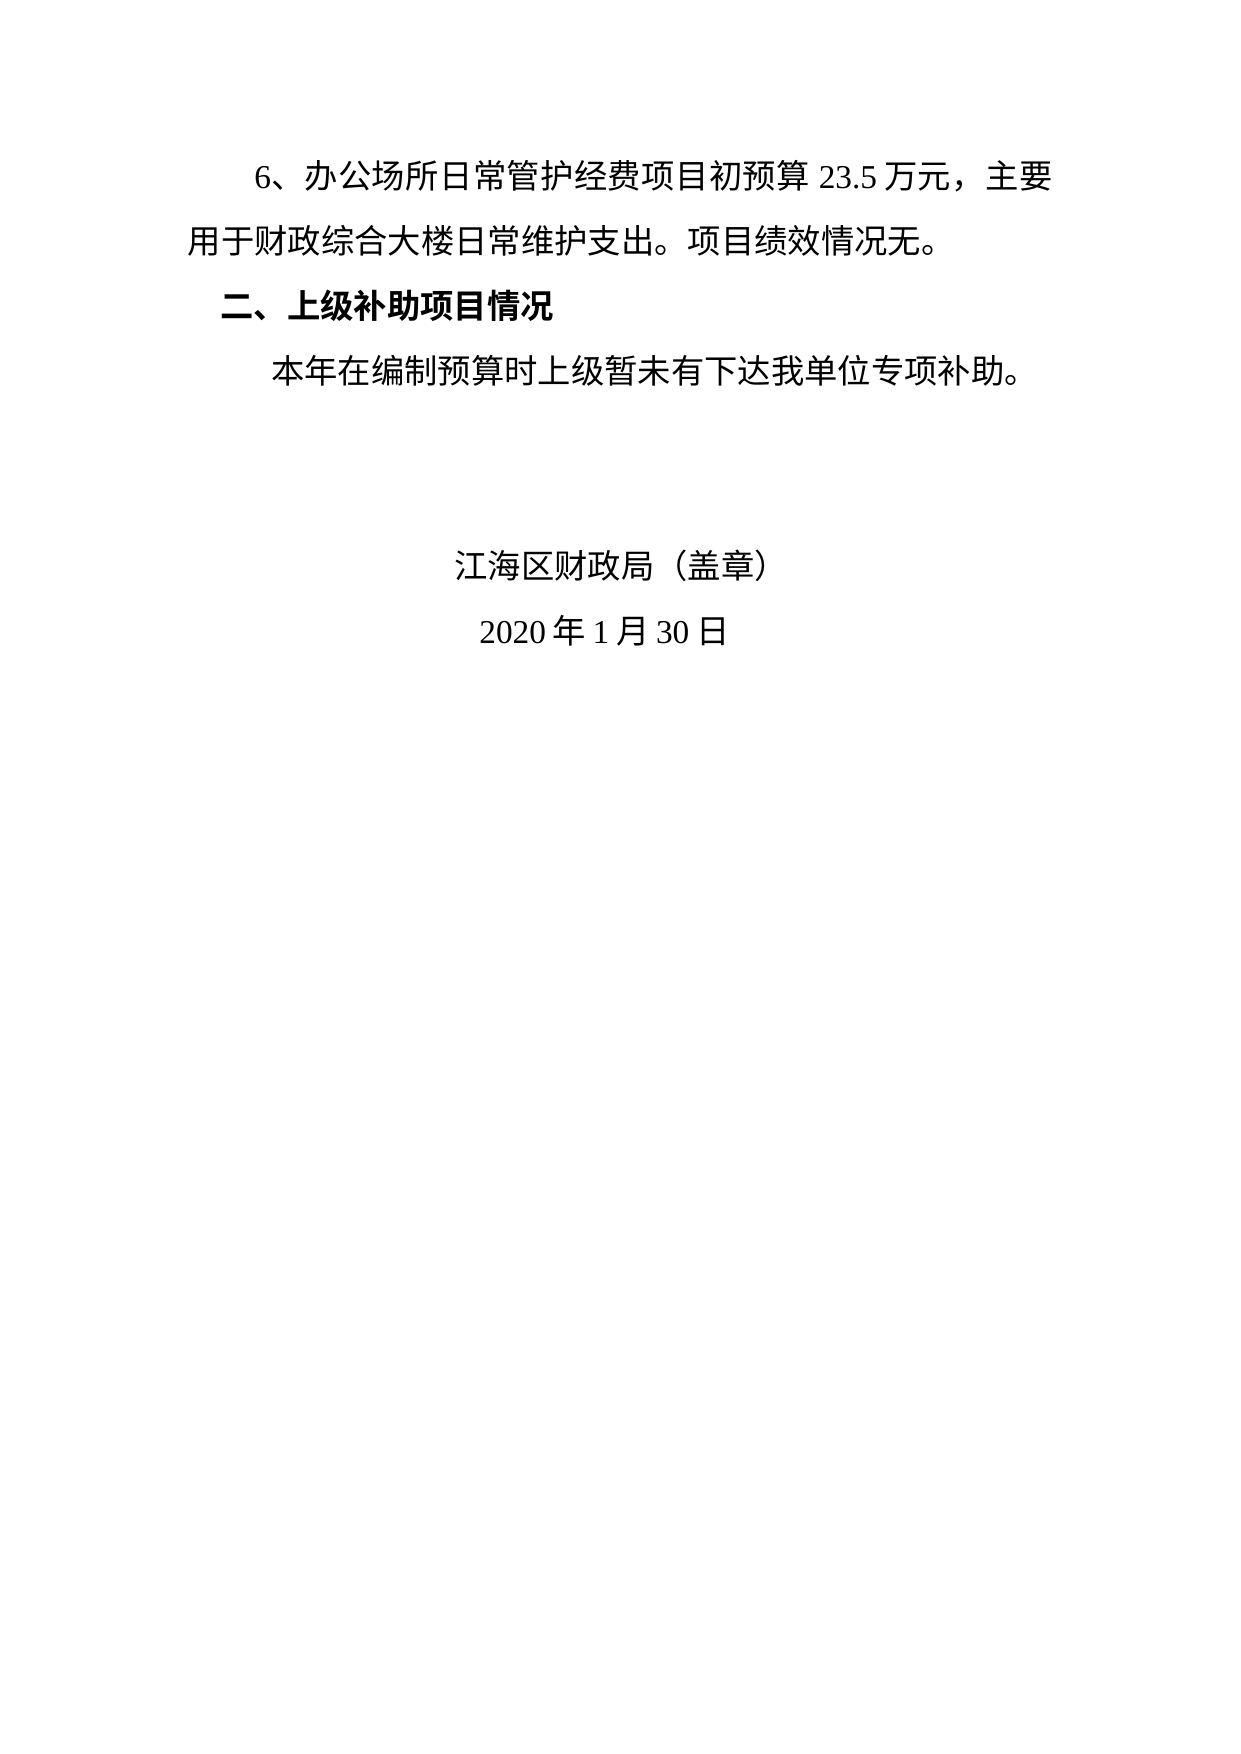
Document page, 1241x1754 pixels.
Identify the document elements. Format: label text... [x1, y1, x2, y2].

text 江海区财政局（盖章） [187, 532, 1053, 597]
list 二、上级补助项目情况 [220, 272, 1053, 337]
list 办公场所日常管护经费项目初预算23.5万元，主要用于财政综合大楼日常维护支出。项目绩效情况无。 [187, 142, 1053, 272]
text 本年在编制预算时上级暂未有下达我单位专项补助。 [187, 337, 1053, 402]
text 2020年1月30日 [187, 597, 1053, 662]
